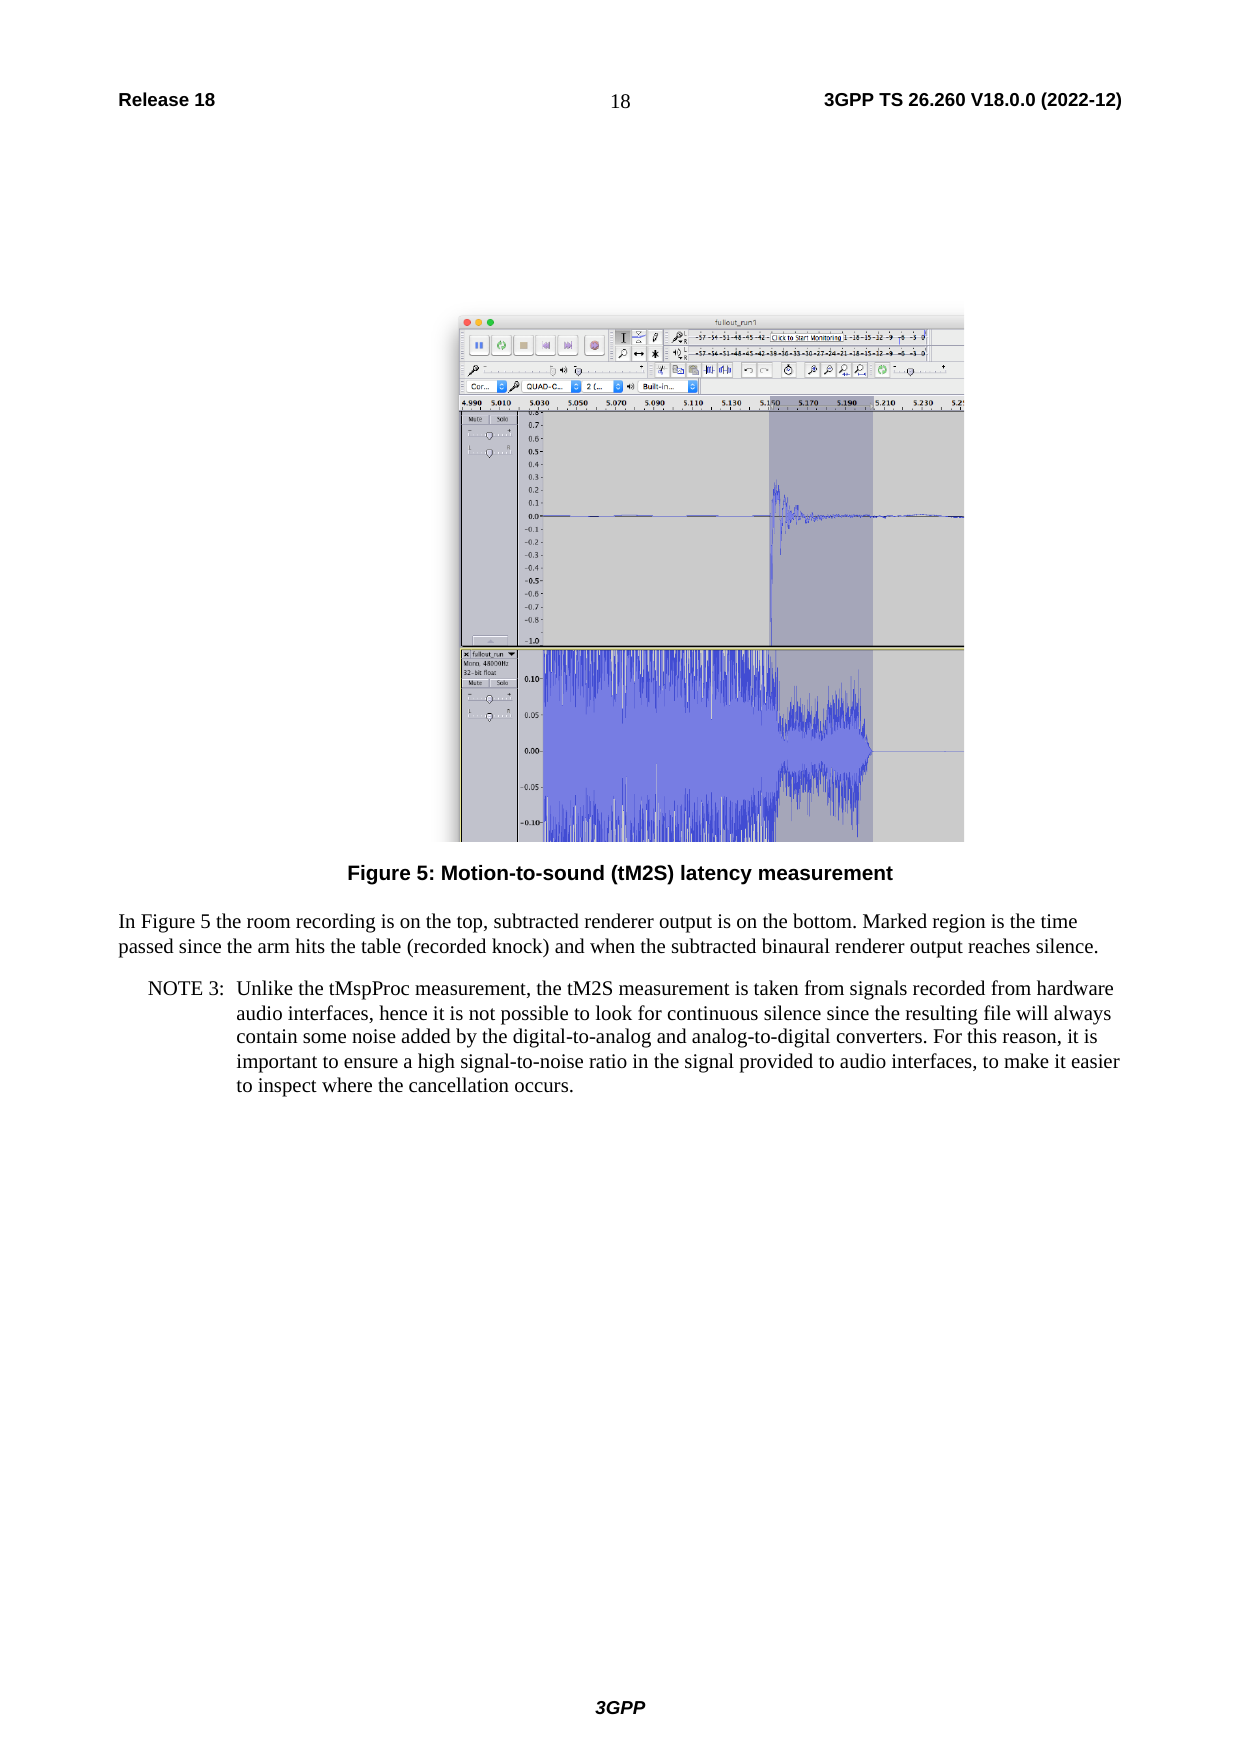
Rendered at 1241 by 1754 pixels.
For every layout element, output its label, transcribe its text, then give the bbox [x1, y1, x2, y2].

text Figure 5: Motion-to-sound (tM2S) latency measurement [118, 861, 1122, 884]
text In Figure 5 the room recording is on the top, subtracted renderer output is on the bottom. Marked region is the time passed since the arm hits the table (recorded knock) and when the subtracted binaural renderer output reaches silence. [118, 909, 1122, 958]
text NOTE 3: Unlike the tMspProc measurement, the tM2S measurement is taken from signals recorded from hardware audio interfaces, hence it is not possible to look for continuous silence since the resulting file will always contain some noise added by the digital-to-analog and analog-to-digital converters. For this reason, it is important to ensure a high signal-to-noise ratio in the signal provided to audio interfaces, to make it easier to inspect where the cancellation occurs. [148, 976, 1122, 1097]
